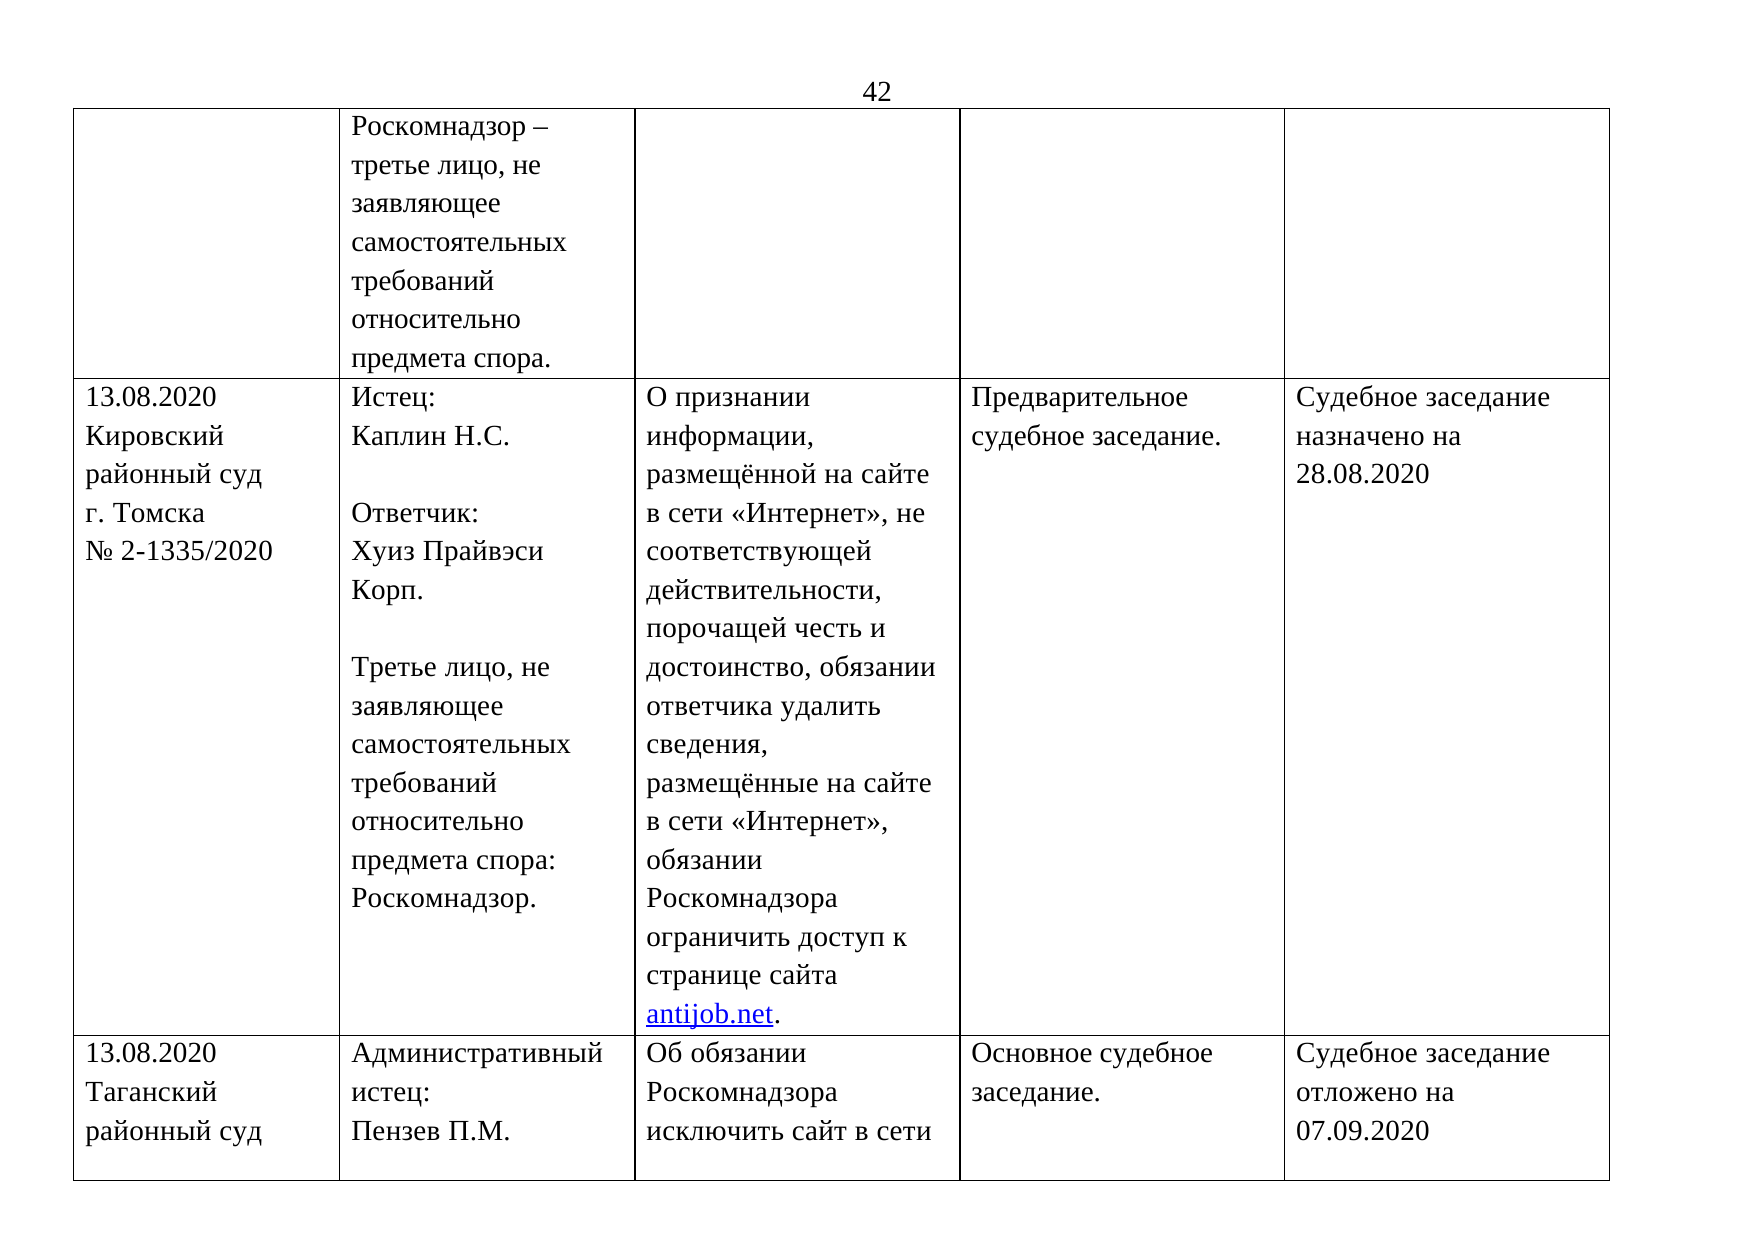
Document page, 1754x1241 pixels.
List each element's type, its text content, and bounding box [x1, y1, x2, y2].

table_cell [1285, 109, 1609, 378]
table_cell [961, 1036, 1284, 1180]
table_cell 13.08.2020 Кировский районный суд г. Томска № 2-1335/2020 [74, 379, 339, 1034]
table_cell Предварительное судебное заседание. [961, 379, 1284, 1034]
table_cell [340, 1036, 634, 1180]
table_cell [74, 109, 339, 378]
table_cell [636, 1036, 959, 1180]
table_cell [1285, 1036, 1609, 1180]
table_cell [961, 109, 1284, 378]
table_cell Судебное заседание назначено на 28.08.2020 [1285, 379, 1609, 1034]
table_cell О признании информации, размещённой на сайте в сети «Интернет», не соответствующей действительности, порочащей честь и достоинство, обязании ответчика удалить сведения, размещённые на сайте в сети «Интернет», обязании Роскомнадзора ограничить доступ к странице сайта antijob.net. [636, 379, 959, 1034]
table_cell Истец: Каплин Н.С. Ответчик: Хуиз Прайвэси Корп. Третье лицо, не заявляющее самостоятельных требований относительно предмета спора: Роскомнадзор. [340, 379, 634, 1034]
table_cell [636, 109, 959, 378]
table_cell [74, 1036, 339, 1180]
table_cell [340, 109, 634, 378]
